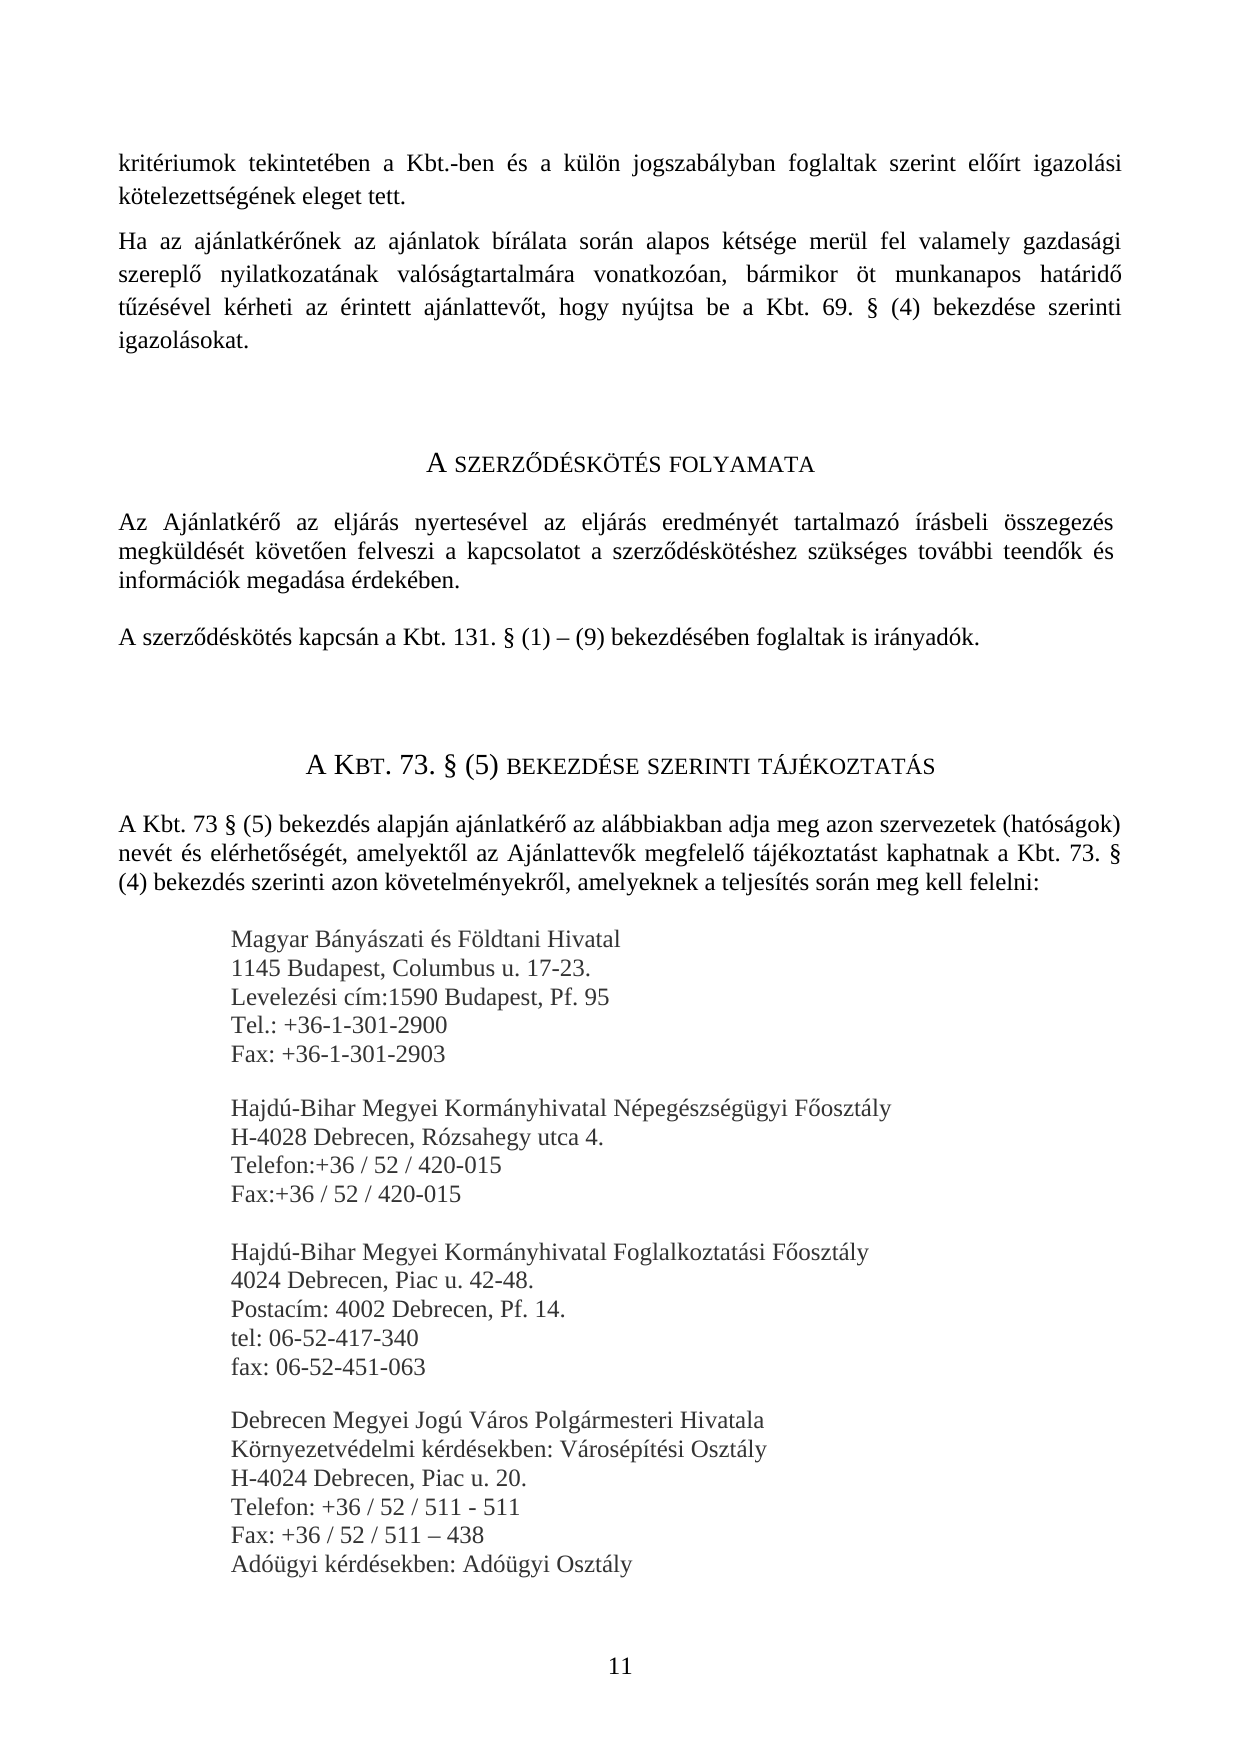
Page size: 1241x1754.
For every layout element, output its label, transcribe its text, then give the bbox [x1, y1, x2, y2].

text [118, 148, 1123, 209]
text A szerződéskötés kapcsán a Kbt. 131. § (1) – (9) bekezdésében foglaltak is irányadók. [118, 622, 1123, 651]
text Telefon:+36 / 52 / 420-015 [231, 1151, 1122, 1179]
text H-4024 Debrecen, Piac u. 20. [231, 1463, 1122, 1492]
text Hajdú-Bihar Megyei Kormányhivatal Foglalkoztatási Főosztály 4024 Debrecen, Piac u. 42-48. Postacím: 4002 Debrecen, Pf. 14. tel: 06-52-417-340 fax: 06-52-451-063 [231, 1237, 1122, 1381]
text Hajdú-Bihar Megyei Kormányhivatal Népegészségügyi Főosztály [231, 1093, 1122, 1122]
text Telefon: +36 / 52 / 511 - 511 [231, 1492, 1122, 1521]
text Magyar Bányászati és Földtani Hivatal 1145 Budapest, Columbus u. 17-23. Levelezési cím:1590 Budapest, Pf. 95 Tel.: +36-1-301-2900 Fax: +36-1-301-2903 [231, 924, 1122, 1068]
text Fax:+36 / 52 / 420-015 [231, 1179, 1122, 1208]
subtitle A Kbt. 73. § (5) bekezdése szerinti tájékoztatás [118, 747, 1123, 781]
text Környezetvédelmi kérdésekben: Városépítési Osztály [231, 1434, 1122, 1463]
text H-4028 Debrecen, Rózsahegy utca 4. [231, 1122, 1122, 1151]
text Adóügyi kérdésekben: Adóügyi Osztály [231, 1549, 1122, 1578]
text Ha az ajánlatkérőnek az ajánlatok bírálata során alapos kétsége merül fel valamely gazdasági szereplő nyilatkozatának valóságtartalmára vonatkozóan, bármikor öt munkanapos határidő tűzésével kérheti az érintett ajánlattevőt, hogy nyújtsa be a Kbt. 69. § (4) bekezdése szerinti igazolásokat. [118, 226, 1123, 354]
text Az Ajánlatkérő az eljárás nyertesével az eljárás eredményét tartalmazó írásbeli összegezés megküldését követően felveszi a kapcsolatot a szerződéskötéshez szükséges további teendők és információk megadása érdekében. [118, 507, 1115, 594]
text Fax: +36 / 52 / 511 – 438 [231, 1521, 1122, 1549]
subtitle A szerződéskötés folyamata [118, 445, 1123, 479]
text Debrecen Megyei Jogú Város Polgármesteri Hivatala [231, 1406, 1122, 1434]
text A Kbt. 73 § (5) bekezdés alapján ajánlatkérő az alábbiakban adja meg azon szervezetek (hatóságok) nevét és elérhetőségét, amelyektől az Ajánlattevők megfelelő tájékoztatást kaphatnak a Kbt. 73. § (4) bekezdés szerinti azon követelményekről, amelyeknek a teljesítés során meg kell felelni: [118, 809, 1122, 896]
